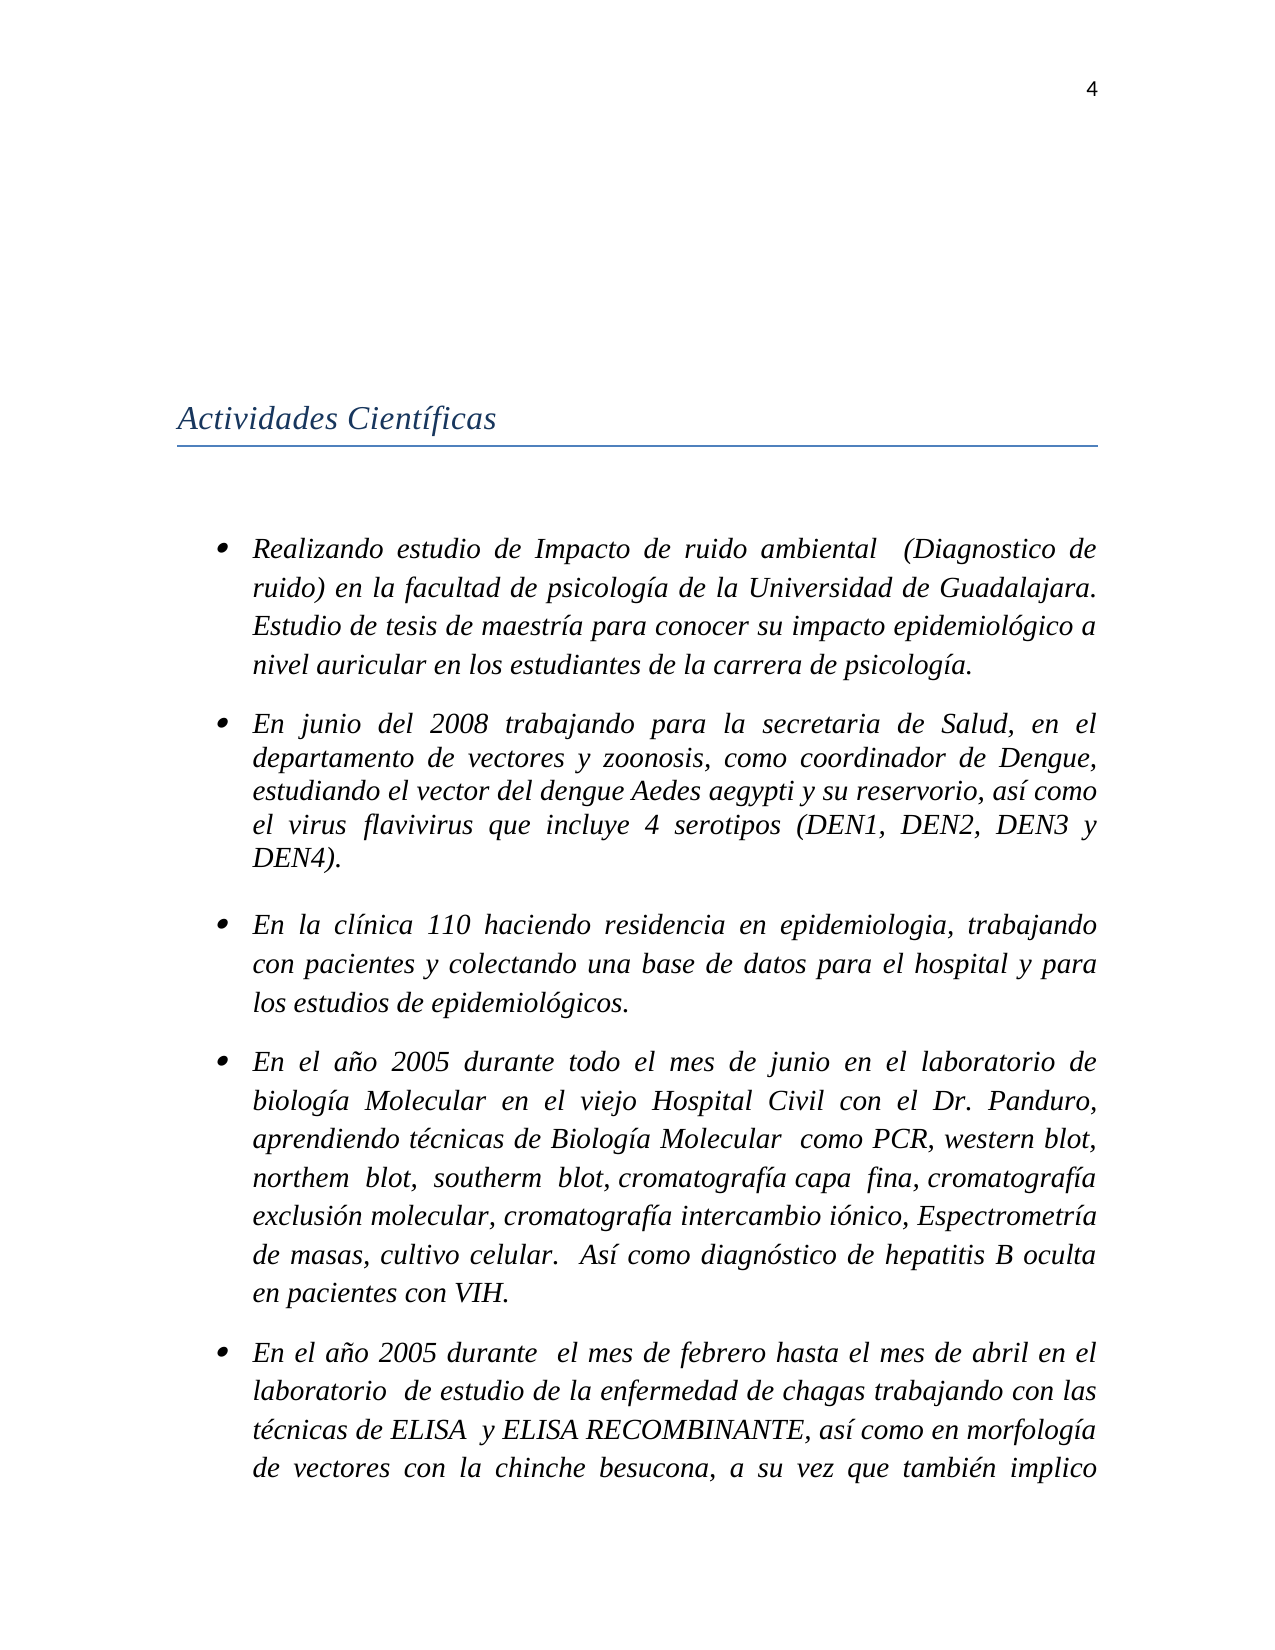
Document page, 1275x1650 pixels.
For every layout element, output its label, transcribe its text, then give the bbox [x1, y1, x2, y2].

list Realizando estudio de Impacto de ruido ambiental (Diagnostico de ruido) en la facultad de psicología de la Universidad de Guadalajara. Estudio de tesis de maestría para conocer su impacto epidemiológico a nivel auricular en los estudiantes de la carrera de psicología. [215, 531, 1098, 680]
title Actividades Científicas [177, 398, 1098, 445]
list En la clínica 110 haciendo residencia en epidemiologia, trabajando con pacientes y colectando una base de datos para el hospital y para los estudios de epidemiológicos. [215, 907, 1098, 1018]
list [215, 1335, 1098, 1484]
list En junio del 2008 trabajando para la secretaria de Salud, en el departamento de vectores y zoonosis, como coordinador de Dengue, estudiando el vector del dengue Aedes aegypti y su reservorio, así como el virus flavivirus que incluye 4 serotipos (DEN1, DEN2, DEN3 y DEN4). [215, 706, 1098, 874]
list En el año 2005 durante todo el mes de junio en el laboratorio de biología Molecular en el viejo Hospital Civil con el Dr. Panduro, aprendiendo técnicas de Biología Molecular como PCR, western blot, northem blot, southerm blot, cromatografía capa fina, cromatografía exclusión molecular, cromatografía intercambio iónico, Espectrometría de masas, cultivo celular. Así como diagnóstico de hepatitis B oculta en pacientes con VIH. [215, 1044, 1098, 1309]
